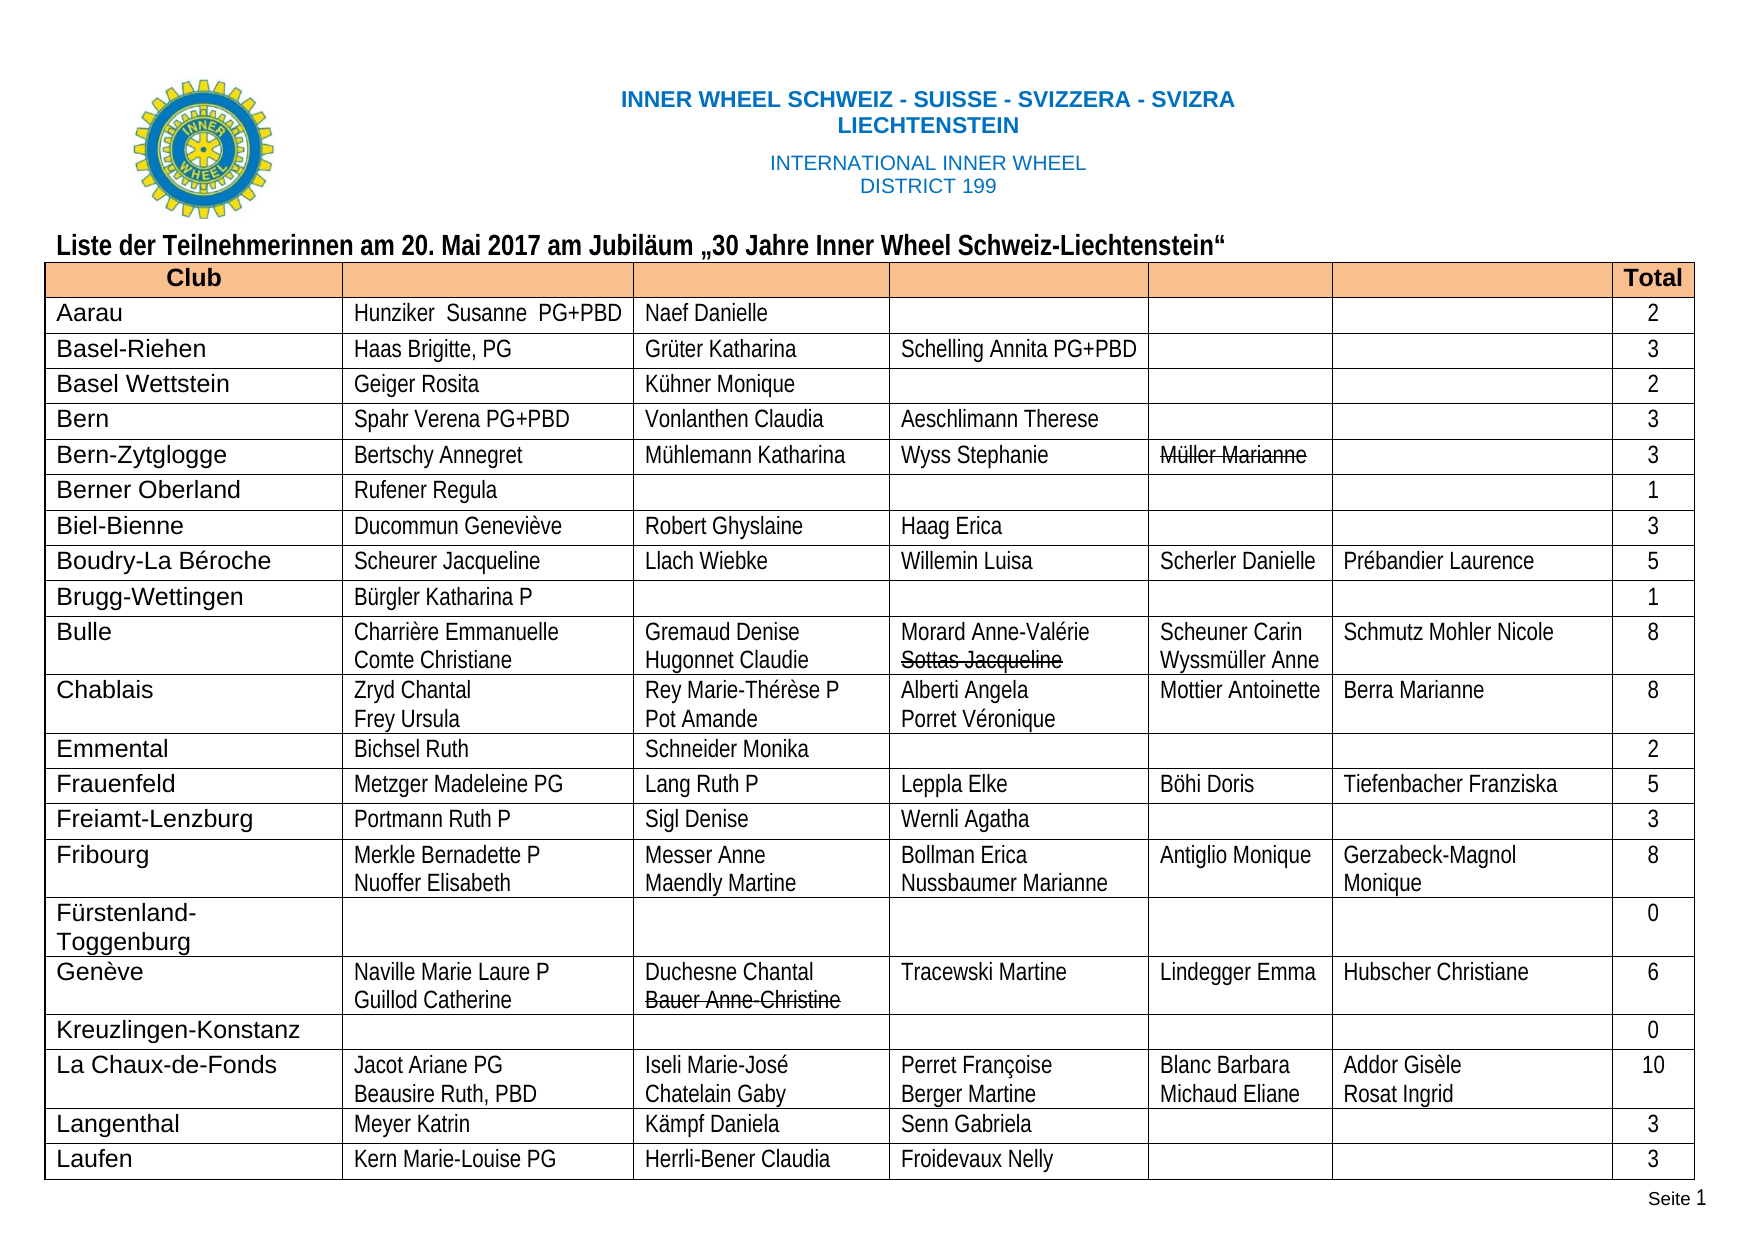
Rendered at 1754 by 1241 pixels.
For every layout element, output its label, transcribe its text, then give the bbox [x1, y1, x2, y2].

table_cell Hubscher Christiane [1333, 957, 1612, 1014]
table_cell 1 [1613, 475, 1694, 509]
table_cell [1149, 511, 1332, 545]
table_cell 10 [1613, 1050, 1694, 1108]
table_cell Haas Brigitte, PG [343, 334, 633, 368]
table_cell [1333, 1144, 1612, 1178]
table_cell [1333, 1109, 1612, 1143]
table_cell [1149, 804, 1332, 839]
table_cell [343, 898, 633, 956]
table_cell 3 [1613, 1144, 1694, 1178]
table_cell [1333, 734, 1612, 768]
table_cell Charrière Emmanuelle Comte Christiane [343, 617, 633, 674]
table_cell 0 [1613, 898, 1694, 956]
table_cell [1149, 404, 1332, 439]
table_cell Laufen [46, 1144, 342, 1178]
table_cell Addor Gisèle Rosat Ingrid [1333, 1050, 1612, 1108]
table_header [1149, 263, 1332, 297]
table_cell Basel Wettstein [46, 369, 342, 403]
table_cell Metzger Madeleine PG [343, 769, 633, 803]
table_cell Genève [46, 957, 342, 1014]
table_cell Ducommun Geneviève [343, 511, 633, 545]
table_cell Grüter Katharina [634, 334, 889, 368]
table_cell [1149, 581, 1332, 616]
table_cell 3 [1613, 1109, 1694, 1143]
table_cell [1333, 581, 1612, 616]
table_cell Robert Ghyslaine [634, 511, 889, 545]
table_cell Tiefenbacher Franziska [1333, 769, 1612, 803]
table_cell [634, 475, 889, 509]
table_cell Perret Françoise Berger Martine [890, 1050, 1148, 1108]
table_cell Freiamt-Lenzburg [46, 804, 342, 839]
table_cell Kühner Monique [634, 369, 889, 403]
table_cell Langenthal [46, 1109, 342, 1143]
table_cell Portmann Ruth P [343, 804, 633, 839]
table_header [343, 263, 633, 297]
table_cell Brugg-Wettingen [46, 581, 342, 616]
table_cell Rufener Regula [343, 475, 633, 509]
table_cell Emmental [46, 734, 342, 768]
table_cell Scheurer Jacqueline [343, 546, 633, 580]
table_cell Mühlemann Katharina [634, 440, 889, 474]
table_cell [890, 898, 1148, 956]
table_cell [1149, 475, 1332, 509]
table_cell [634, 898, 889, 956]
table_cell Boudry-La Béroche [46, 546, 342, 580]
table_cell [1149, 898, 1332, 956]
table_cell Lindegger Emma [1149, 957, 1332, 1014]
table_cell Berner Oberland [46, 475, 342, 509]
table_cell [634, 1015, 889, 1049]
table_cell Morard Anne-Valérie Sottas Jacqueline [890, 617, 1148, 674]
picture [131, 78, 277, 219]
table_cell Bern [46, 404, 342, 439]
table_cell [1149, 1015, 1332, 1049]
table_cell Chablais [46, 675, 342, 732]
table_cell Herrli-Bener Claudia PBD [634, 1144, 889, 1178]
table_cell Bulle [46, 617, 342, 674]
table_cell Schneider Monika [634, 734, 889, 768]
table_cell 8 [1613, 675, 1694, 732]
table_cell 8 [1613, 617, 1694, 674]
table_cell Aeschlimann Therese [890, 404, 1148, 439]
table_cell 5 [1613, 546, 1694, 580]
table_cell Prébandier Laurence [1333, 546, 1612, 580]
table_cell Schmutz Mohler Nicole [1333, 617, 1612, 674]
table_cell Basel-Riehen [46, 334, 342, 368]
table_cell [1333, 298, 1612, 332]
table_cell Meyer Katrin [343, 1109, 633, 1143]
table_cell Bertschy Annegret [343, 440, 633, 474]
table_cell Blanc Barbara Michaud Eliane [1149, 1050, 1332, 1108]
table_cell 1 [1613, 581, 1694, 616]
table_cell Frauenfeld [46, 769, 342, 803]
table_cell Duchesne Chantal Bauer Anne-Christine [634, 957, 889, 1014]
table_cell [1149, 369, 1332, 403]
table_cell 8 [1613, 840, 1694, 897]
table_cell [1333, 511, 1612, 545]
table_cell Froidevaux Nelly [890, 1144, 1148, 1178]
table_cell Geiger Rosita [343, 369, 633, 403]
table_cell Hunziker Susanne PG+PBD [343, 298, 633, 332]
table_cell Bichsel Ruth [343, 734, 633, 768]
table_cell Lang Ruth P [634, 769, 889, 803]
table_cell [1333, 898, 1612, 956]
table_header Club [46, 263, 342, 297]
table_cell Naville Marie Laure P Guillod Catherine [343, 957, 633, 1014]
table_cell [890, 369, 1148, 403]
table_cell Böhi Doris [1149, 769, 1332, 803]
table_cell Scherler Danielle [1149, 546, 1332, 580]
table_header [1333, 263, 1612, 297]
table_cell [1149, 1144, 1332, 1178]
table_cell Haag Erica [890, 511, 1148, 545]
table_cell 3 [1613, 334, 1694, 368]
table_cell 0 [1613, 1015, 1694, 1049]
table_cell Bollman Erica Nussbaumer Marianne [890, 840, 1148, 897]
table_cell Mottier Antoinette [1149, 675, 1332, 732]
table_cell Gremaud Denise Hugonnet Claudie [634, 617, 889, 674]
table_cell Leppla Elke [890, 769, 1148, 803]
table_cell Antiglio Monique [1149, 840, 1332, 897]
table_cell 5 [1613, 769, 1694, 803]
table_cell Schelling Annita PG+PBD [890, 334, 1148, 368]
table_cell Bürgler Katharina P [343, 581, 633, 616]
table_cell Spahr Verena PG+PBD [343, 404, 633, 439]
table_cell 2 [1613, 734, 1694, 768]
table_cell 3 [1613, 804, 1694, 839]
table_header Total [1613, 263, 1694, 297]
table_cell Kämpf Daniela [634, 1109, 889, 1143]
table_cell Bern-Zytglogge [46, 440, 342, 474]
table_cell Messer Anne Maendly Martine [634, 840, 889, 897]
table_cell [1333, 369, 1612, 403]
table_cell 3 [1613, 440, 1694, 474]
table_header [890, 263, 1148, 297]
table_cell 2 [1613, 298, 1694, 332]
table_cell [890, 581, 1148, 616]
table_cell Tracewski Martine [890, 957, 1148, 1014]
table_header [634, 263, 889, 297]
table_cell Fürstenland-Toggenburg [46, 898, 342, 956]
table_cell 2 [1613, 369, 1694, 403]
table_cell [1333, 475, 1612, 509]
table_cell [1149, 334, 1332, 368]
table_cell Wernli Agatha [890, 804, 1148, 839]
table_cell Sigl Denise [634, 804, 889, 839]
table_cell Willemin Luisa [890, 546, 1148, 580]
table_cell La Chaux-de-Fonds [46, 1050, 342, 1108]
table_cell [1333, 404, 1612, 439]
table_cell [890, 1015, 1148, 1049]
table_cell Vonlanthen Claudia [634, 404, 889, 439]
table_cell Llach Wiebke [634, 546, 889, 580]
table_cell Biel-Bienne [46, 511, 342, 545]
table_cell [890, 475, 1148, 509]
table_cell [1149, 734, 1332, 768]
table_cell [890, 298, 1148, 332]
table_cell Naef Danielle [634, 298, 889, 332]
table_cell [1149, 1109, 1332, 1143]
table_cell 6 [1613, 957, 1694, 1014]
text Liste der Teilnehmerinnen am 20. Mai 2017 am Jubiläum „30 Jahre Inner Wheel Schweiz-Liechtenstein“ [56, 228, 1706, 262]
table_cell [1333, 804, 1612, 839]
table_cell 3 [1613, 404, 1694, 439]
table_cell Wyss Stephanie [890, 440, 1148, 474]
table_cell Berra Marianne [1333, 675, 1612, 732]
table_cell 3 [1613, 511, 1694, 545]
table_cell Kreuzlingen-Konstanz [46, 1015, 342, 1049]
table_cell [634, 581, 889, 616]
table_cell Senn Gabriela [890, 1109, 1148, 1143]
table_cell [890, 734, 1148, 768]
table_cell [1333, 334, 1612, 368]
table_cell Scheuner Carin Wyssmüller Anne [1149, 617, 1332, 674]
table_cell Zryd Chantal Frey Ursula [343, 675, 633, 732]
table_cell Merkle Bernadette P Nuoffer Elisabeth [343, 840, 633, 897]
table_cell Iseli Marie-José Chatelain Gaby [634, 1050, 889, 1108]
table_cell Jacot Ariane PG Beausire Ruth, PBD [343, 1050, 633, 1108]
table_cell [343, 1015, 633, 1049]
table_cell Gerzabeck-Magnol Monique [1333, 840, 1612, 897]
table_cell [1333, 440, 1612, 474]
table_cell Fribourg [46, 840, 342, 897]
table_cell Rey Marie-Thérèse P Pot Amande [634, 675, 889, 732]
table_cell [1333, 1015, 1612, 1049]
table_cell Aarau [46, 298, 342, 332]
table_cell Kern Marie-Louise PG [343, 1144, 633, 1178]
table_cell [1149, 298, 1332, 332]
table_cell Müller Marianne [1149, 440, 1332, 474]
table_cell Alberti Angela Porret Véronique [890, 675, 1148, 732]
